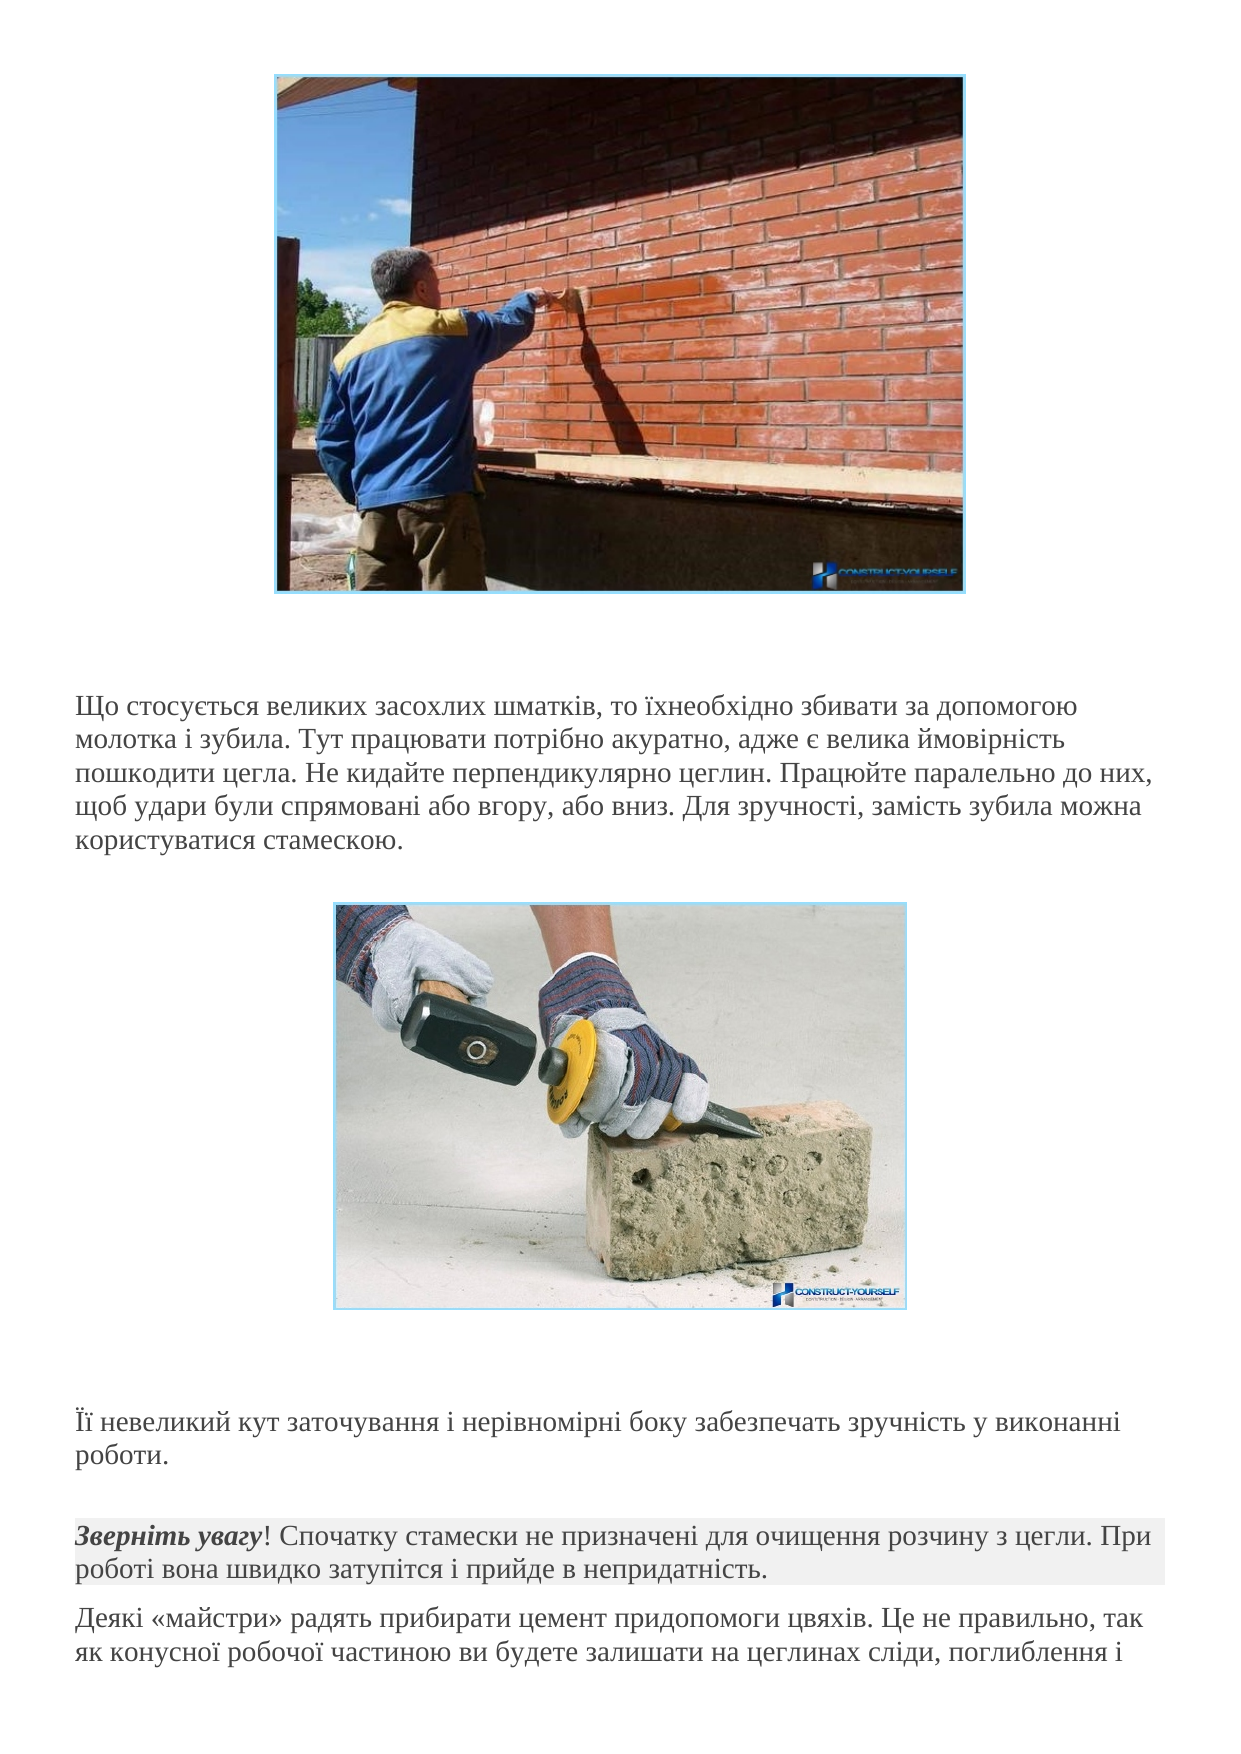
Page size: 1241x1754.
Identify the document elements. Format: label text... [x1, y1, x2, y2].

text Зверніть увагу! Спочатку стамески не призначені для очищення розчину з цегли. При роботі вона швидко затупітся і прийде в непридатність. [75, 1518, 1165, 1585]
picture [274, 74, 966, 594]
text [75, 1601, 1165, 1668]
text Що стосується великих засохлих шматків, то їхнеобхідно збивати за допомогою молотка і зубила. Тут працювати потрібно акуратно, адже є велика ймовірність пошкодити цегла. Не кидайте перпендикулярно цеглин. Працюйте паралельно до них, щоб удари були спрямовані або вгору, або вниз. Для зручності, замість зубила можна користуватися стамескою. [75, 688, 1165, 855]
text Її невеликий кут заточування і нерівномірні боку забезпечать зручність у виконанні роботи. [75, 1404, 1165, 1471]
picture [333, 902, 907, 1310]
